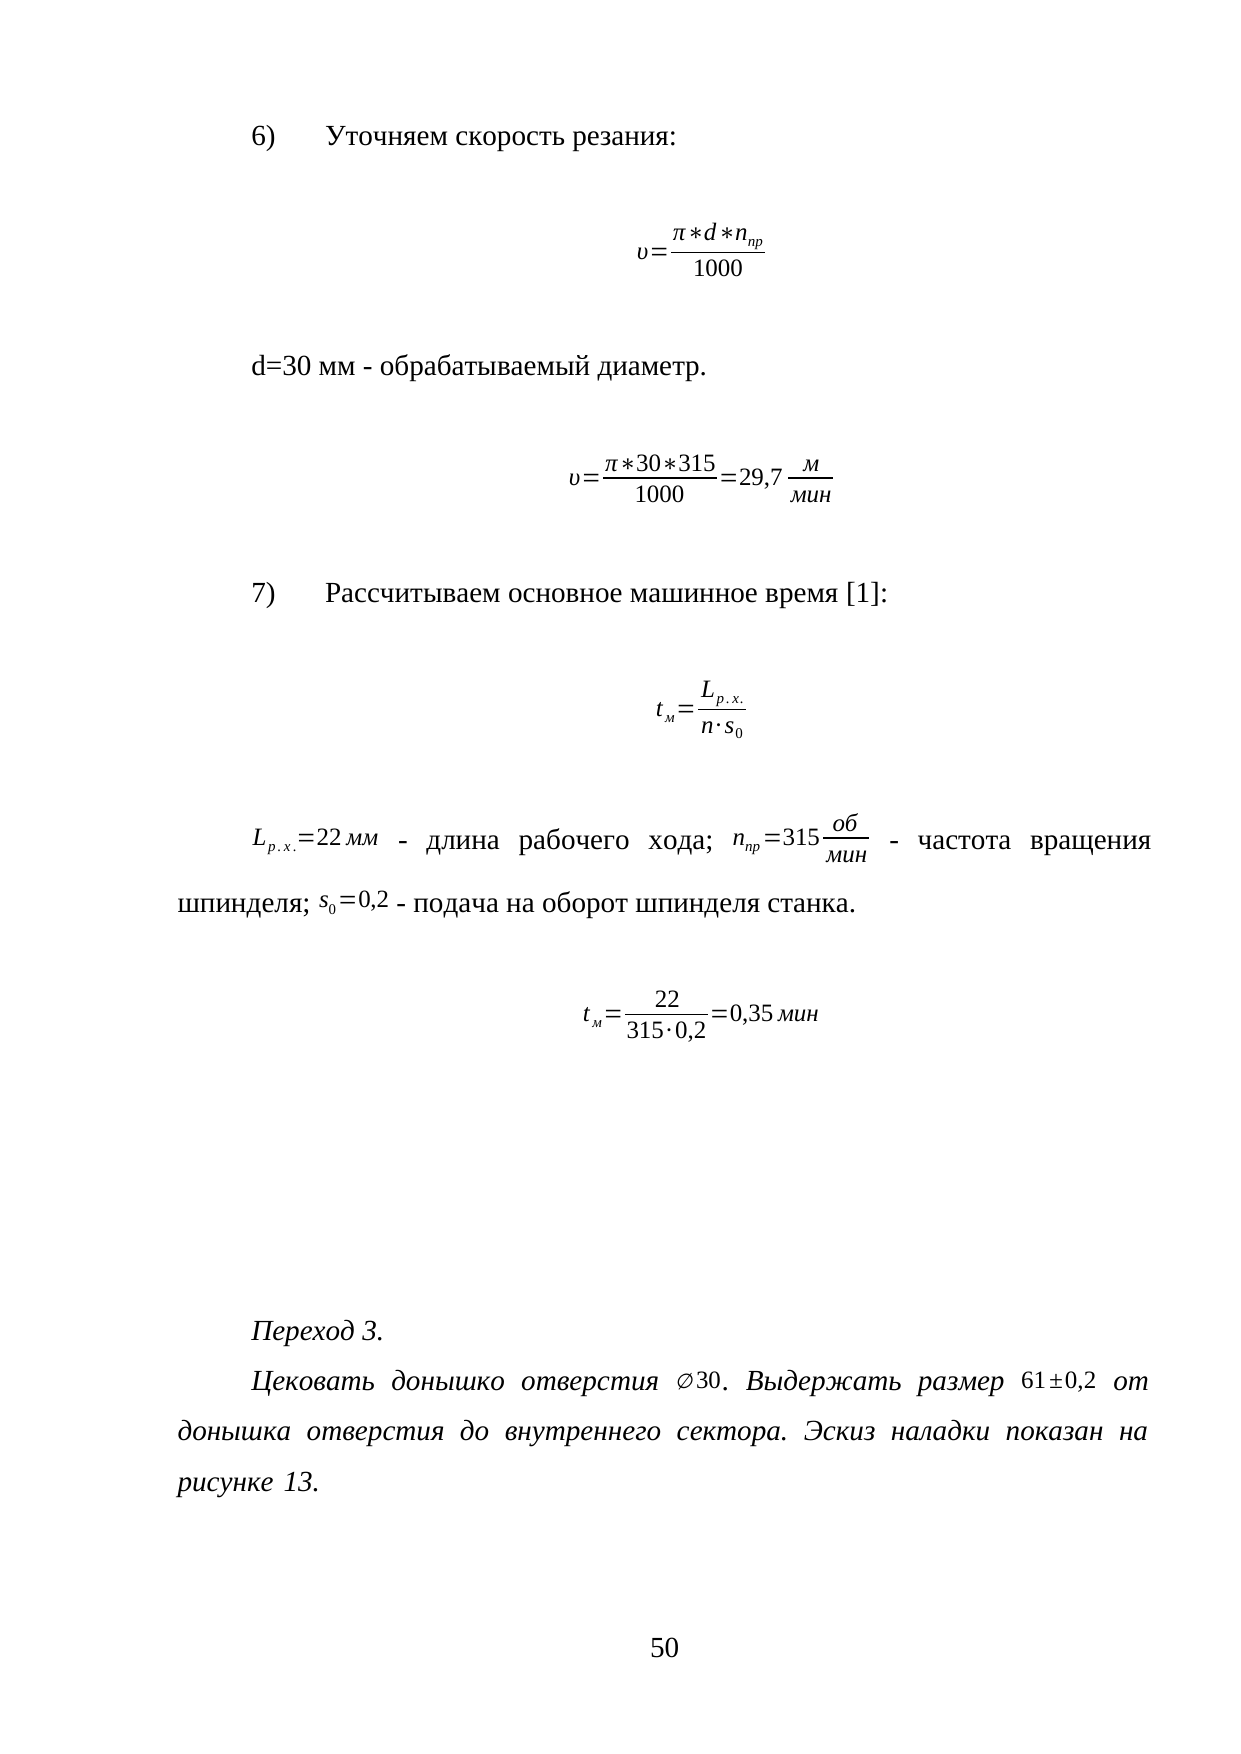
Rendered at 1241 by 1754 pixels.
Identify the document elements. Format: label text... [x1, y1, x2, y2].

text Переход 3. [177, 1313, 1152, 1346]
list d=30 мм - обрабатываемый диаметр. [177, 348, 1152, 382]
text Цековать донышко отверстия . Выдержать размер от донышка отверстия до внутреннего сектора. Эскиз наладки показан на рисунке 13. [177, 1363, 1152, 1497]
list - длина рабочего хода; - частота вращения шпинделя; - подача на оборот шпинделя станка. [177, 809, 1152, 918]
list Рассчитываем основное машинное время [1]: [177, 575, 1152, 609]
list Уточняем скорость резания: [177, 118, 1152, 152]
